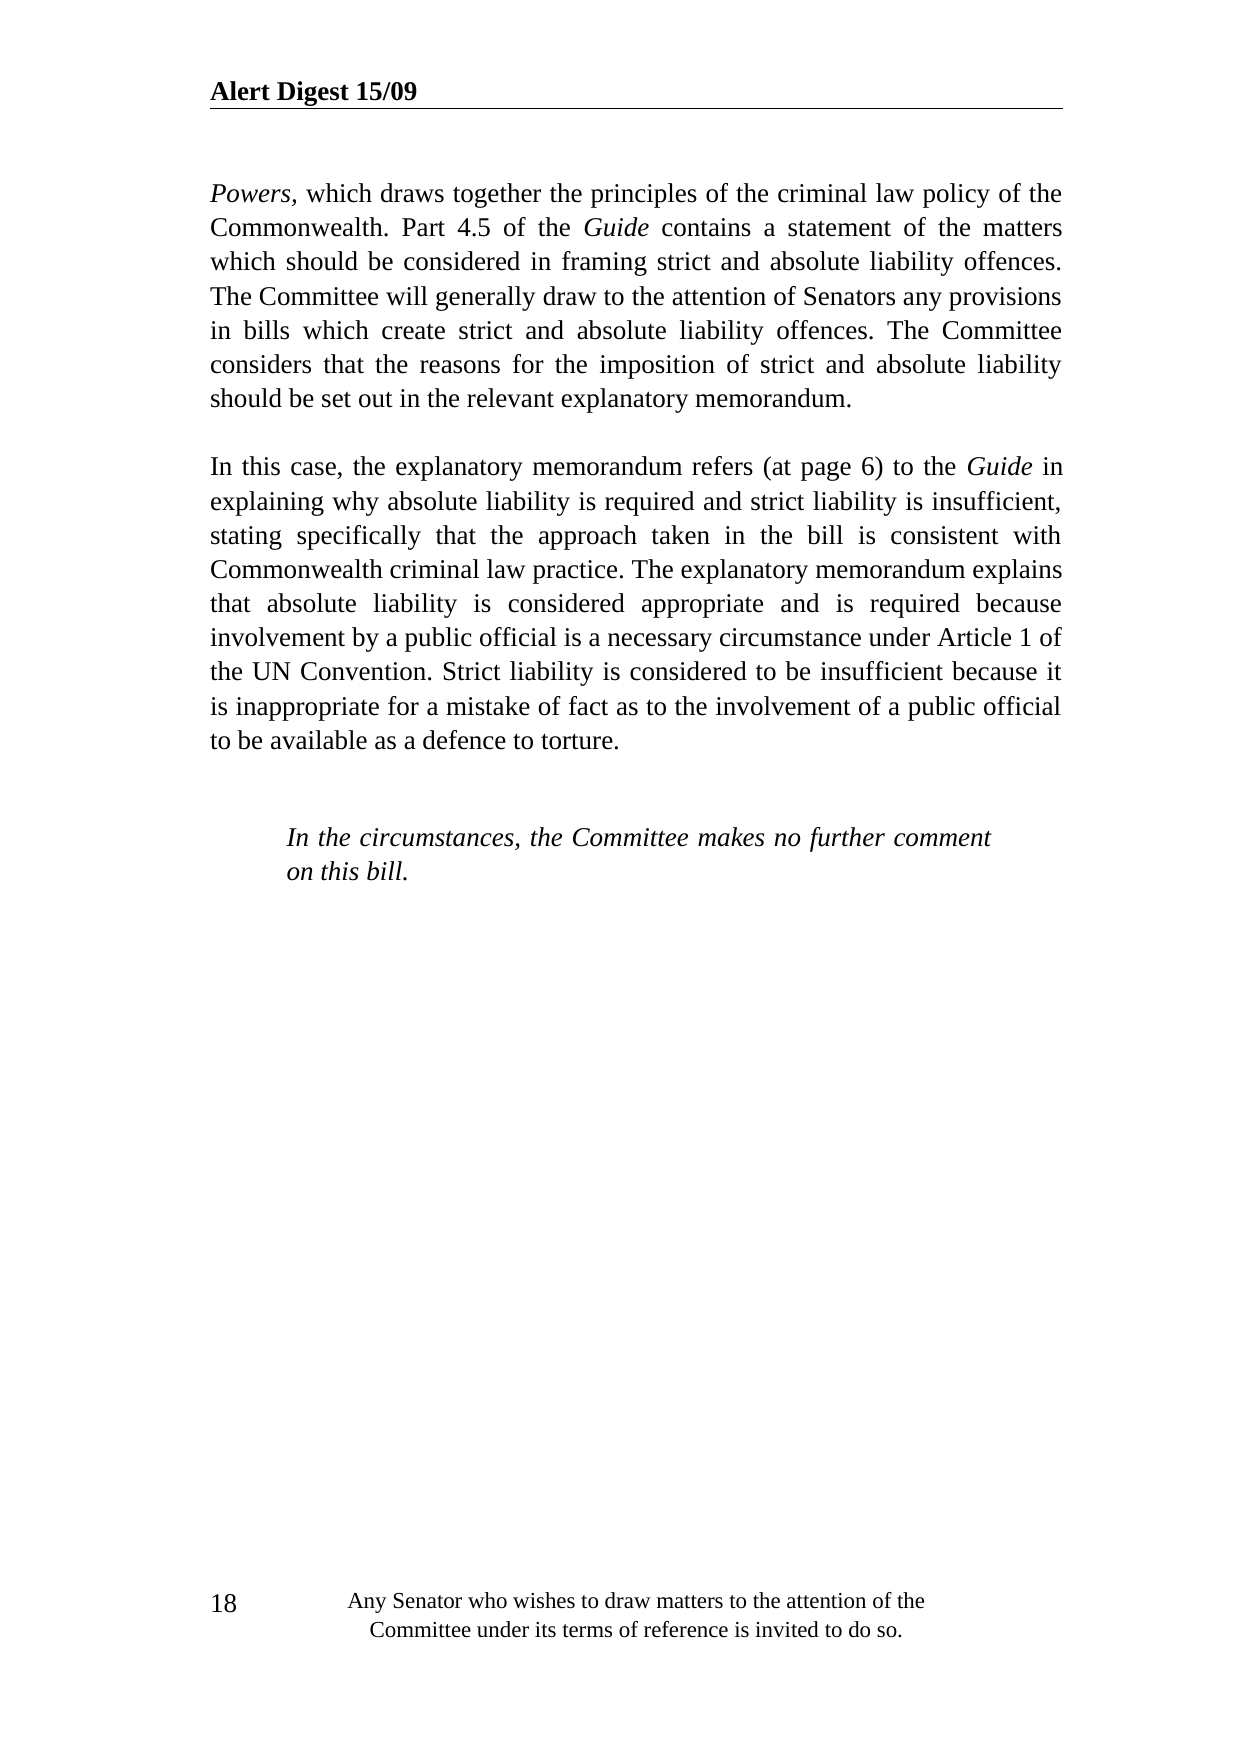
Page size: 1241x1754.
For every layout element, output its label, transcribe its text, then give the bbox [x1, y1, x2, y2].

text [210, 177, 1063, 413]
text In the circumstances, the Committee makes no further comment on this bill. [286, 821, 992, 886]
text In this case, the explanatory memorandum refers (at page 6) to the Guide in explaining why absolute liability is required and strict liability is insufficient, stating specifically that the approach taken in the bill is consistent with Commonwealth criminal law practice. The explanatory memorandum explains that absolute liability is considered appropriate and is required because involvement by a public official is a necessary circumstance under Article 1 of the UN Convention. Strict liability is considered to be insufficient because it is inappropriate for a mistake of fact as to the involvement of a public official to be available as a defence to torture. [210, 451, 1063, 755]
